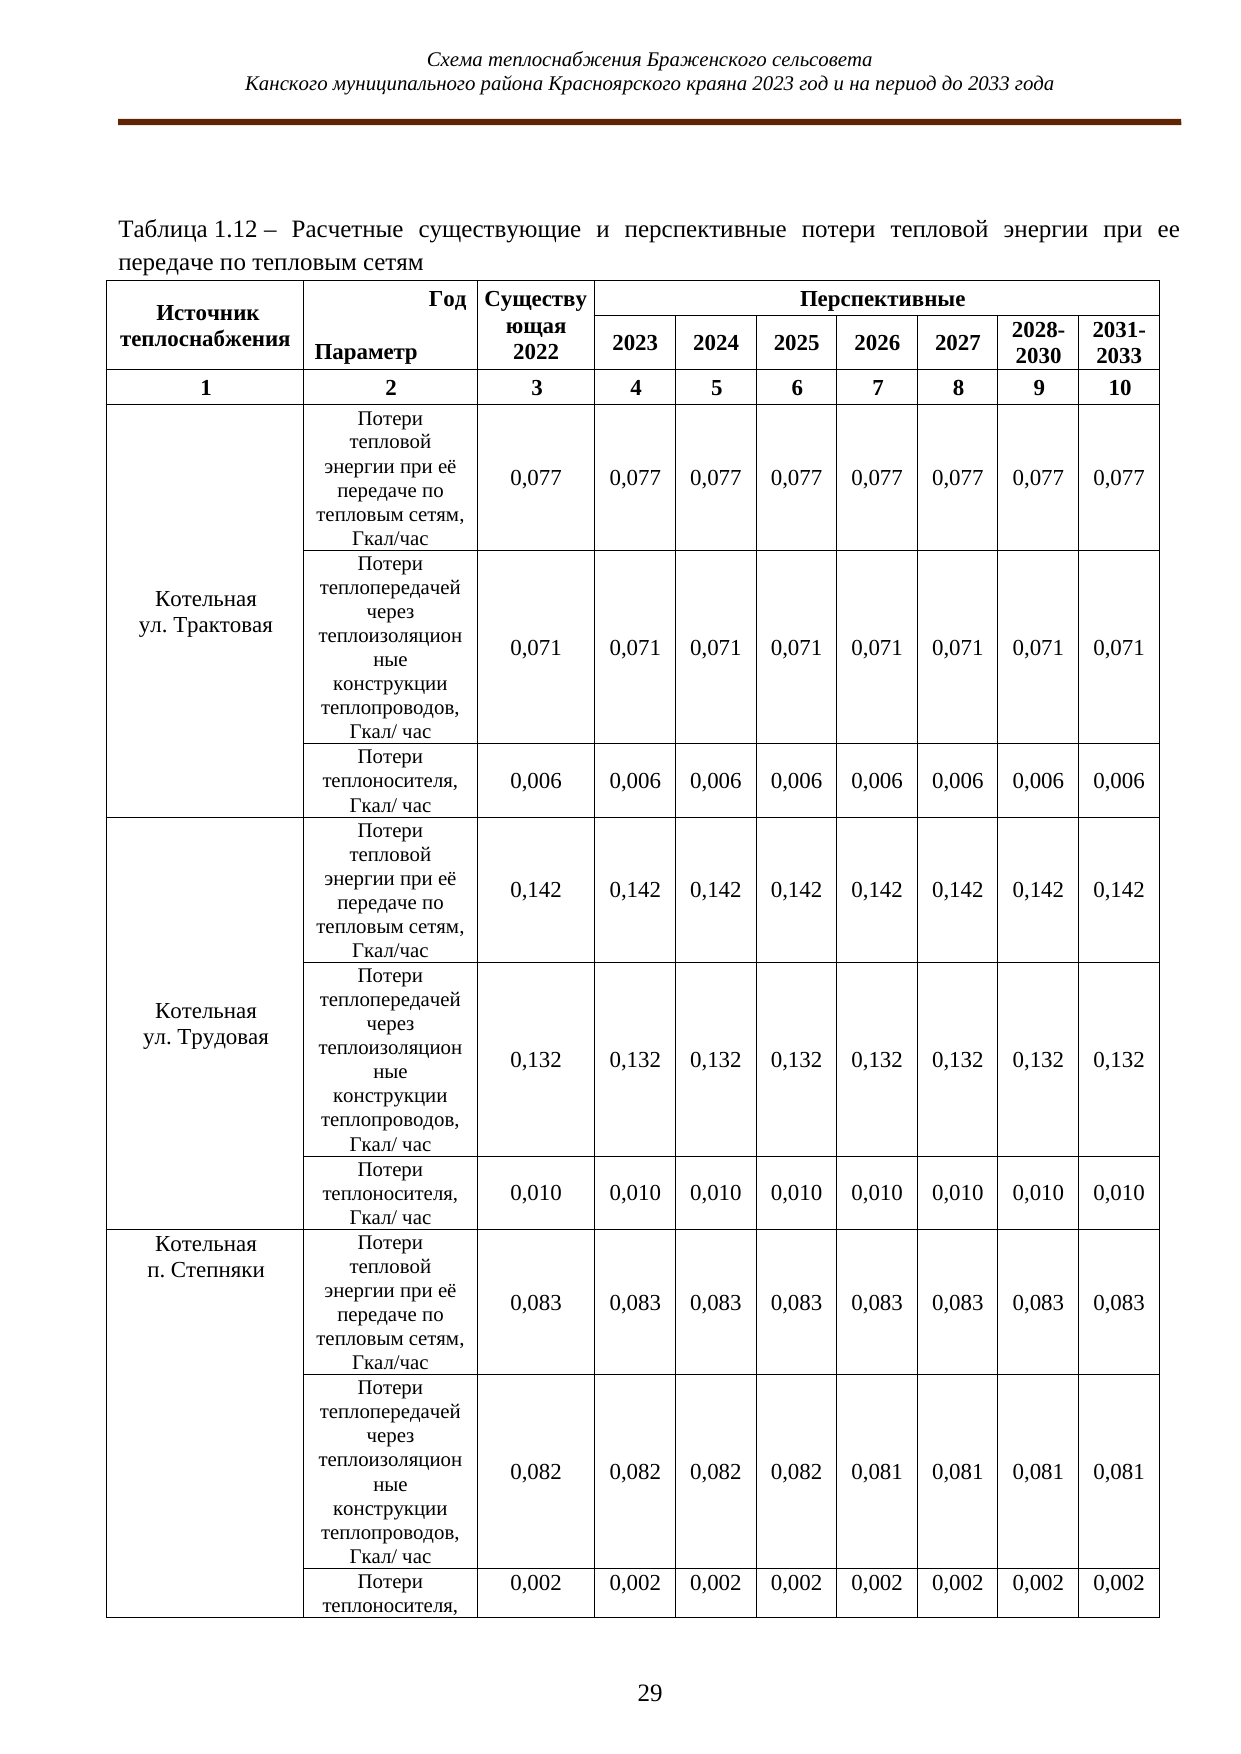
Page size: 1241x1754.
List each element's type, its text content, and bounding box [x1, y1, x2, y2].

table_cell 0,142 [478, 818, 594, 962]
table_cell 0,071 [595, 551, 675, 743]
table_cell 0,077 [998, 405, 1078, 550]
table_cell Потери тепловой энергии при её передаче по тепловым сетям, Гкал/час [304, 818, 477, 962]
table_cell Потери теплопередачей через теплоизоляционные конструкции теплопроводов, Гкал/ час [304, 963, 477, 1156]
table_cell 0,083 [998, 1230, 1078, 1374]
table_cell 0,006 [918, 744, 997, 817]
table_cell 0,082 [595, 1375, 675, 1568]
table_cell 0,142 [998, 818, 1078, 962]
table_cell 0,006 [757, 744, 836, 817]
table_cell 2024 [676, 316, 756, 369]
table_cell 0,132 [478, 963, 594, 1156]
table_cell 0,002 [676, 1569, 756, 1617]
table_cell 0,006 [837, 744, 917, 817]
table_cell Потери теплоносителя, Гкал/ час [304, 1569, 477, 1617]
table_cell 0,142 [757, 818, 836, 962]
table_cell 0,142 [837, 818, 917, 962]
table_cell 0,081 [998, 1375, 1078, 1568]
table_cell 0,077 [1079, 405, 1159, 550]
table_cell 0,077 [918, 405, 997, 550]
table_cell 0,083 [918, 1230, 997, 1374]
list – Расчетные существующие и перспективные потери тепловой энергии при ее передаче по тепловым сетям [118, 214, 1181, 276]
table_cell Потери теплопередачей через теплоизоляционные конструкции теплопроводов, Гкал/ час [304, 1375, 477, 1568]
table_cell 0,006 [1079, 744, 1159, 817]
table_cell 0,002 [1079, 1569, 1159, 1617]
table_cell 0,083 [478, 1230, 594, 1374]
table_cell 2026 [837, 316, 917, 369]
table_cell Потери тепловой энергии при её передаче по тепловым сетям, Гкал/час [304, 1230, 477, 1374]
table_cell Потери тепловой энергии при её передаче по тепловым сетям, Гкал/час [304, 405, 477, 550]
table_cell 0,132 [757, 963, 836, 1156]
table_cell 0,071 [1079, 551, 1159, 743]
table_cell 2023 [595, 316, 675, 369]
table_header Существующая 2022 [478, 281, 594, 369]
table_cell 0,081 [837, 1375, 917, 1568]
table_cell 1 [107, 370, 303, 404]
table_cell 0,002 [757, 1569, 836, 1617]
table_header Перспективные [595, 281, 1159, 315]
table_cell 0,006 [478, 744, 594, 817]
table_cell 0,077 [757, 405, 836, 550]
table_cell 0,083 [757, 1230, 836, 1374]
table_cell Котельная ул. Трактовая [107, 405, 303, 817]
table_cell 9 [998, 370, 1078, 404]
table_header Год Параметр [304, 281, 477, 369]
table_cell 2031-2033 [1079, 316, 1159, 369]
table_cell 0,002 [918, 1569, 997, 1617]
table_cell 2025 [757, 316, 836, 369]
table_cell 0,081 [918, 1375, 997, 1568]
table_cell 0,142 [595, 818, 675, 962]
table_cell 0,082 [757, 1375, 836, 1568]
table_cell 0,132 [998, 963, 1078, 1156]
table_cell 5 [676, 370, 756, 404]
table_cell 0,083 [595, 1230, 675, 1374]
table_cell 0,002 [478, 1569, 594, 1617]
table_cell Потери теплоносителя, Гкал/ час [304, 1157, 477, 1229]
table_cell Котельная ул. Трудовая [107, 818, 303, 1229]
table_cell 0,002 [837, 1569, 917, 1617]
table_cell 0,010 [757, 1157, 836, 1229]
table_cell 0,132 [676, 963, 756, 1156]
table_cell 2 [304, 370, 477, 404]
table_cell 0,071 [998, 551, 1078, 743]
table_cell 4 [595, 370, 675, 404]
table_cell 0,010 [918, 1157, 997, 1229]
table_cell 7 [837, 370, 917, 404]
table_cell 0,071 [478, 551, 594, 743]
table_cell 0,077 [595, 405, 675, 550]
table_cell 0,006 [998, 744, 1078, 817]
table_cell 2027 [918, 316, 997, 369]
table_cell 0,142 [918, 818, 997, 962]
table_cell Котельная п. Степняки [107, 1230, 303, 1617]
table_cell 0,010 [478, 1157, 594, 1229]
table_cell 0,082 [478, 1375, 594, 1568]
table_cell 0,082 [676, 1375, 756, 1568]
table_cell 0,083 [837, 1230, 917, 1374]
table_cell Потери теплопередачей через теплоизоляционные конструкции теплопроводов, Гкал/ час [304, 551, 477, 743]
table_cell 0,132 [837, 963, 917, 1156]
table_cell 0,132 [595, 963, 675, 1156]
table_cell Потери теплоносителя, Гкал/ час [304, 744, 477, 817]
table_cell 8 [918, 370, 997, 404]
table_cell 0,132 [1079, 963, 1159, 1156]
table_cell 0,077 [676, 405, 756, 550]
table_cell 0,002 [595, 1569, 675, 1617]
table_cell 0,002 [998, 1569, 1078, 1617]
table_cell 0,010 [998, 1157, 1078, 1229]
table_cell 0,081 [1079, 1375, 1159, 1568]
table_cell 0,071 [837, 551, 917, 743]
table_cell 0,006 [676, 744, 756, 817]
table_cell 0,142 [676, 818, 756, 962]
table_cell 0,132 [918, 963, 997, 1156]
table_cell 0,083 [676, 1230, 756, 1374]
table_cell 0,077 [478, 405, 594, 550]
table_header Источник теплоснабжения [107, 281, 303, 369]
table_cell 0,006 [595, 744, 675, 817]
table_cell 0,010 [676, 1157, 756, 1229]
table_cell 0,071 [676, 551, 756, 743]
table_cell 2028-2030 [998, 316, 1078, 369]
table_cell 10 [1079, 370, 1159, 404]
table_cell 0,010 [1079, 1157, 1159, 1229]
table_cell 0,010 [837, 1157, 917, 1229]
table_cell 0,142 [1079, 818, 1159, 962]
table_cell 3 [478, 370, 594, 404]
table_cell 0,077 [837, 405, 917, 550]
table_cell 0,083 [1079, 1230, 1159, 1374]
table_cell 0,071 [757, 551, 836, 743]
table_cell 6 [757, 370, 836, 404]
table_cell 0,010 [595, 1157, 675, 1229]
table_cell 0,071 [918, 551, 997, 743]
